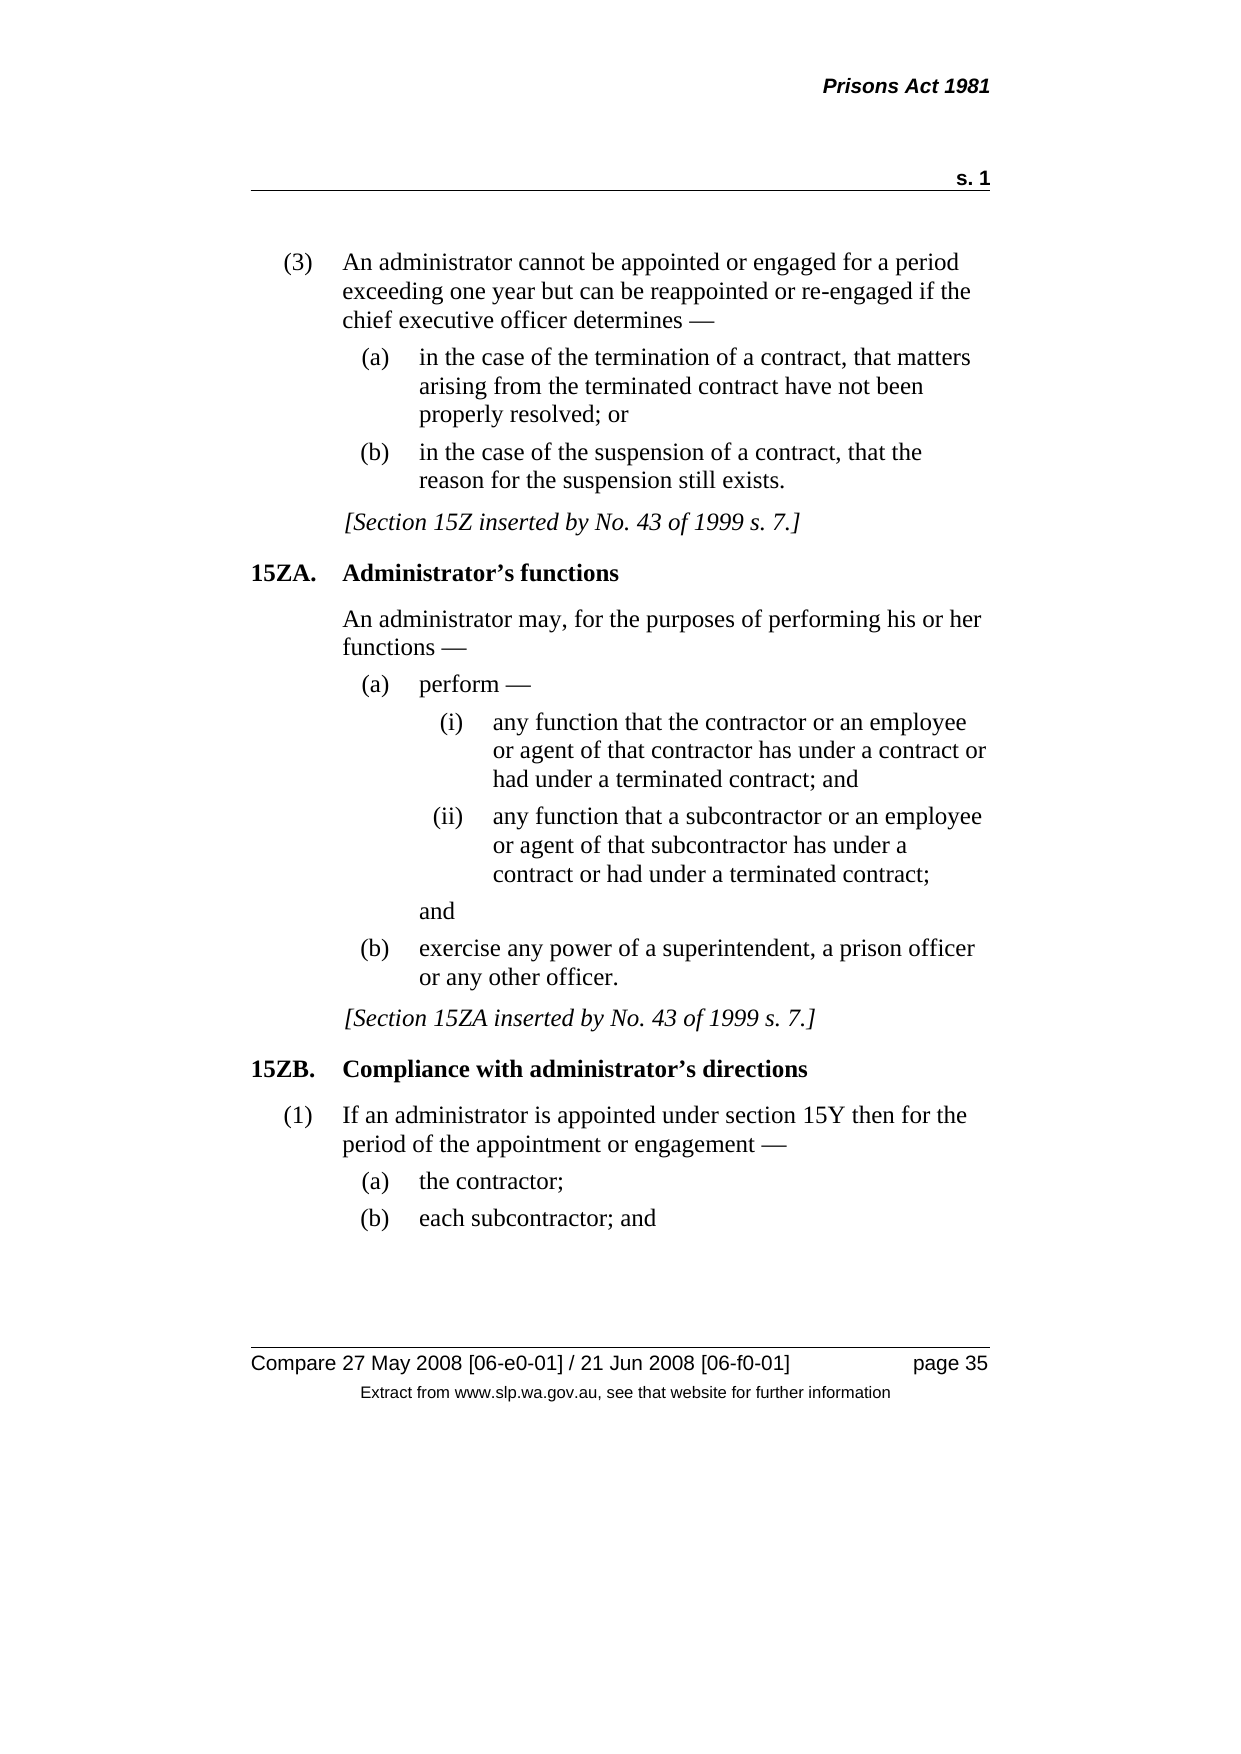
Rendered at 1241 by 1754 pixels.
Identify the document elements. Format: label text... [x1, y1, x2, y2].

text (a) in the case of the termination of a contract, that matters arising from the terminated contract have not been properly resolved; or [251, 342, 990, 428]
text (i) any function that the contractor or an employee or agent of that contractor has under a contract or had under a terminated contract; and [251, 707, 990, 793]
subtitle 15ZB. Compliance with administrator’s directions [251, 1054, 990, 1083]
text [Section 15ZA inserted by No. 43 of 1999 s. 7.] [251, 1003, 990, 1032]
subtitle 15ZA. Administrator’s functions [251, 558, 990, 587]
text and [251, 896, 990, 924]
text (a) perform — [251, 669, 990, 698]
text (b) exercise any power of a superintendent, a prison officer or any other officer. [251, 933, 990, 990]
text An administrator may, for the purposes of performing his or her functions — [251, 604, 990, 661]
text (3) An administrator cannot be appointed or engaged for a period exceeding one year but can be reappointed or re-engaged if the chief executive officer determines — [251, 247, 990, 334]
text (b) each subcontractor; and [251, 1203, 990, 1232]
text (b) in the case of the suspension of a contract, that the reason for the suspension still exists. [251, 437, 990, 494]
text (ii) any function that a subcontractor or an employee or agent of that subcontractor has under a contract or had under a terminated contract; [251, 801, 990, 887]
text (1) If an administrator is appointed under section 15Y then for the period of the appointment or engagement — [251, 1100, 990, 1157]
text (a) the contractor; [251, 1166, 990, 1194]
text [Section 15Z inserted by No. 43 of 1999 s. 7.] [251, 507, 990, 535]
